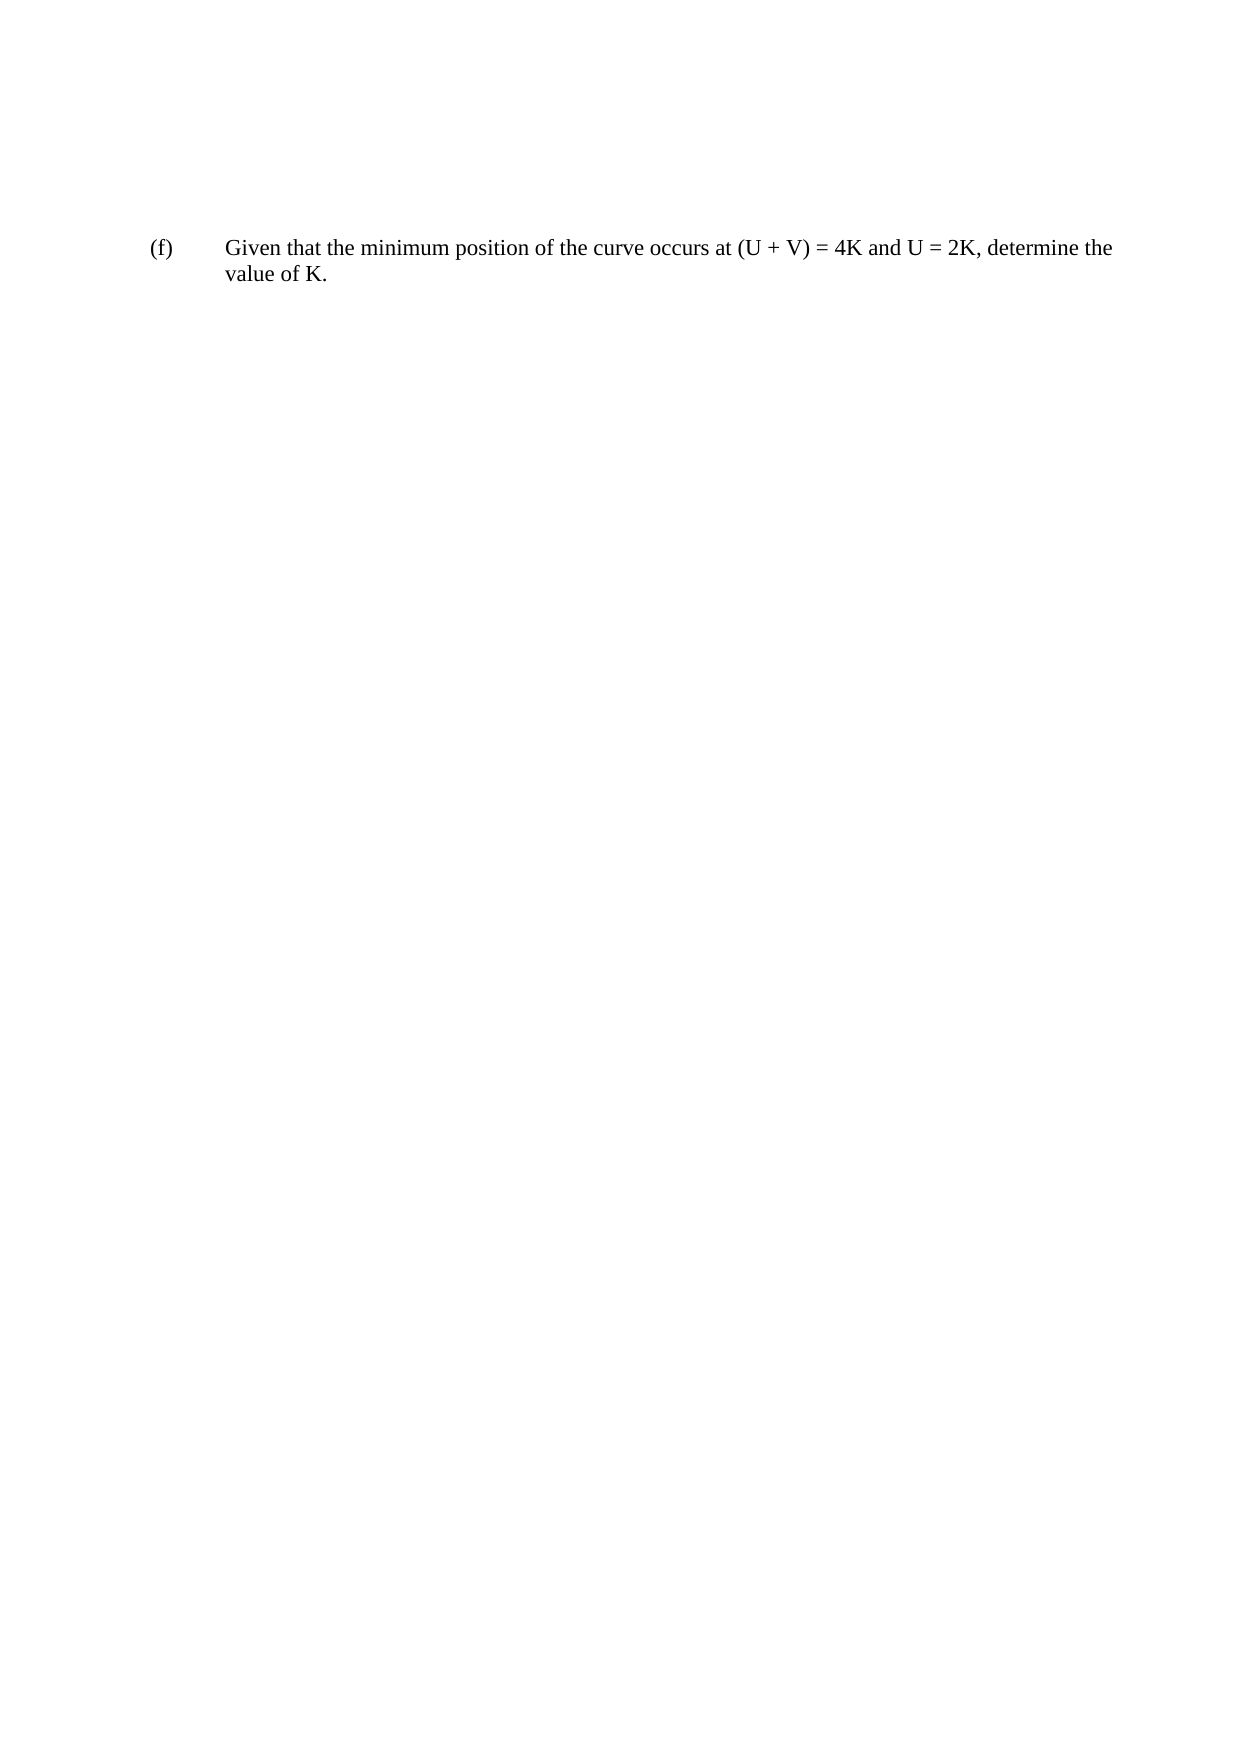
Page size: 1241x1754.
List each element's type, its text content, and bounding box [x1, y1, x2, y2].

list Given that the minimum position of the curve occurs at (U + V) = 4K and U = 2K, determine the value of K. [150, 233, 1162, 286]
